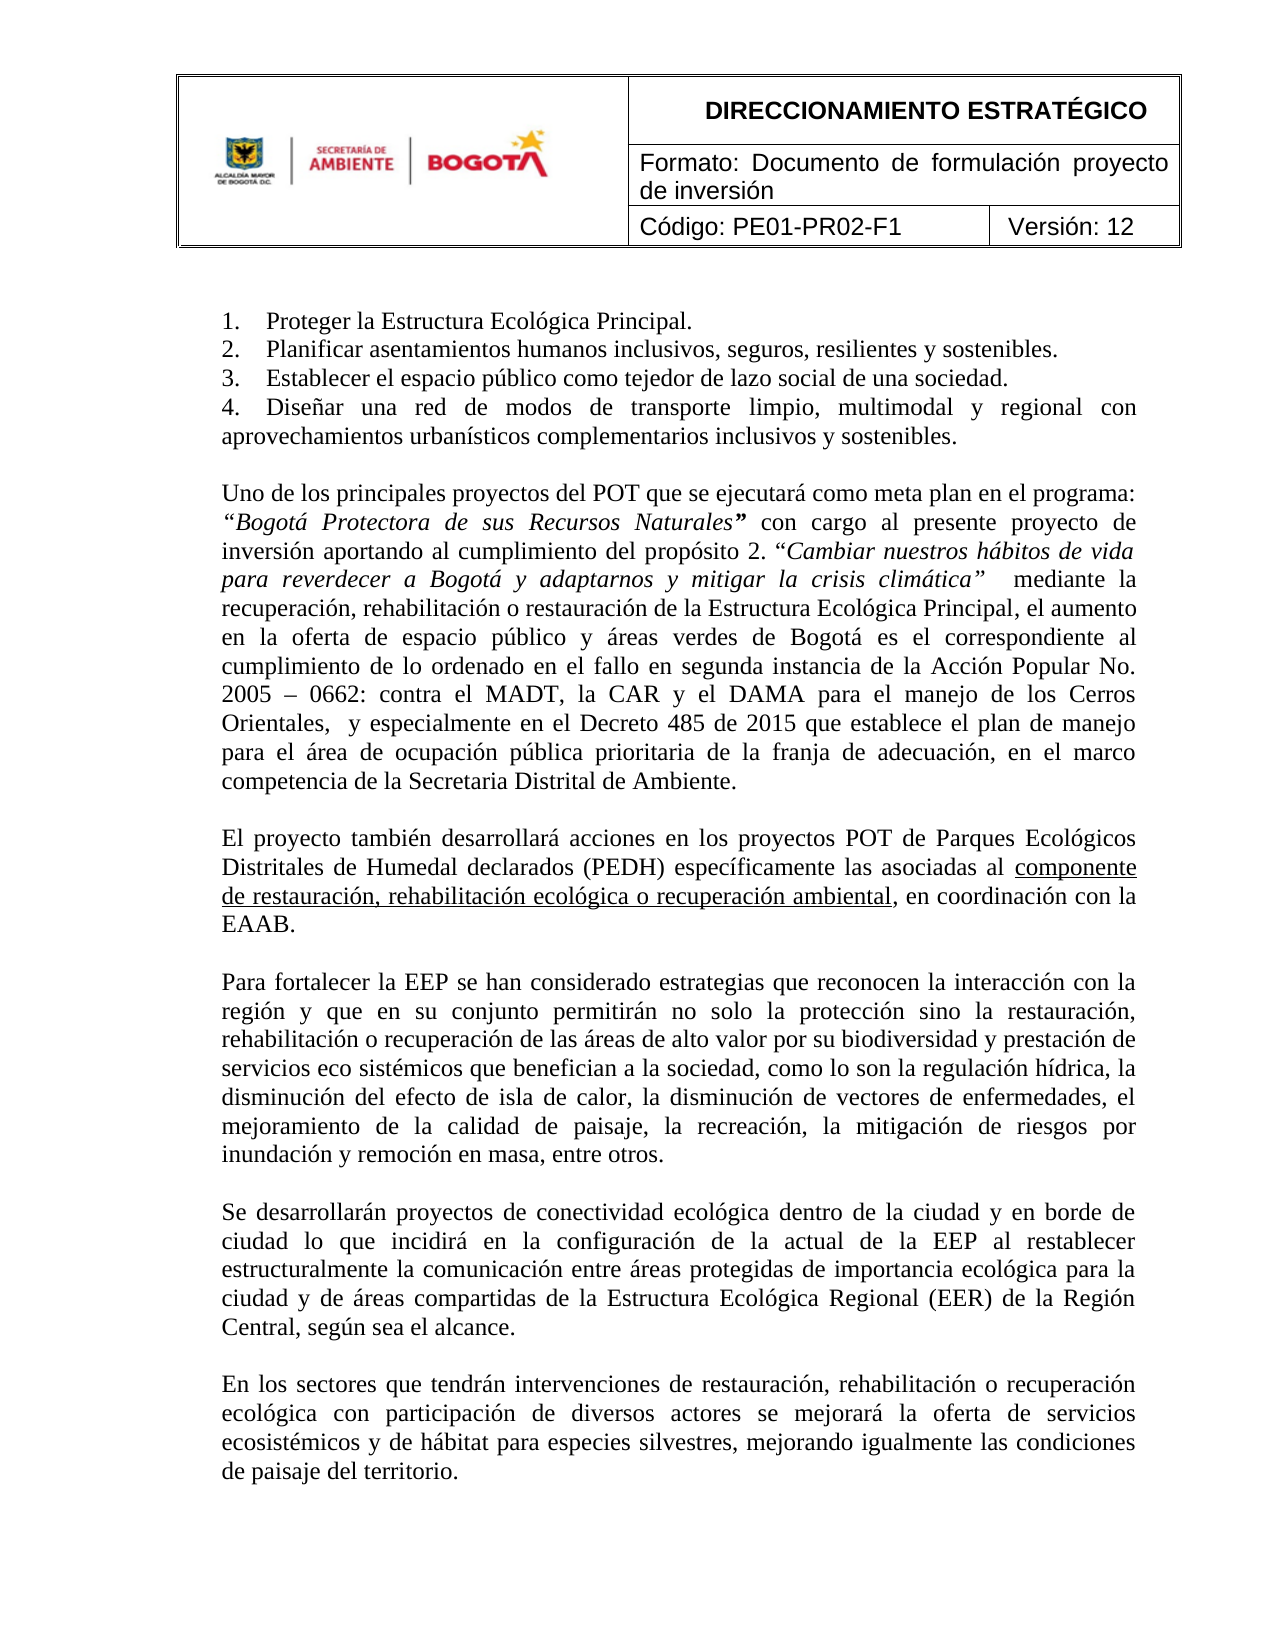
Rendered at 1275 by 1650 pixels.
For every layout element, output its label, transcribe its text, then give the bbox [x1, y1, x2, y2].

text 3. Establecer el espacio público como tejedor de lazo social de una sociedad. [221, 363, 1137, 392]
text Uno de los principales proyectos del POT que se ejecutará como meta plan en el programa: “Bogotá Protectora de sus Recursos Naturales” con cargo al presente proyecto de inversión aportando al cumplimiento del propósito 2. “Cambiar nuestros hábitos de vida para reverdecer a Bogotá y adaptarnos y mitigar la crisis climática” mediante la recuperación, rehabilitación o restauración de la Estructura Ecológica Principal, el aumento en la oferta de espacio público y áreas verdes de Bogotá es el correspondiente al cumplimiento de lo ordenado en el fallo en segunda instancia de la Acción Popular No. 2005 – 0662: contra el MADT, la CAR y el DAMA para el manejo de los Cerros Orientales, y especialmente en el Decreto 485 de 2015 que establece el plan de manejo para el área de ocupación pública prioritaria de la franja de adecuación, en el marco competencia de la Secretaria Distrital de Ambiente. [221, 478, 1137, 794]
text En los sectores que tendrán intervenciones de restauración, rehabilitación o recuperación ecológica con participación de diversos actores se mejorará la oferta de servicios ecosistémicos y de hábitat para especies silvestres, mejorando igualmente las condiciones de paisaje del territorio. [221, 1369, 1137, 1484]
text 4. Diseñar una red de modos de transporte limpio, multimodal y regional con aprovechamientos urbanísticos complementarios inclusivos y sostenibles. [221, 392, 1137, 449]
text 2. Planificar asentamientos humanos inclusivos, seguros, resilientes y sostenibles. [221, 334, 1137, 363]
text 1. Proteger la Estructura Ecológica Principal. [221, 306, 1137, 334]
text Para fortalecer la EEP se han considerado estrategias que reconocen la interacción con la región y que en su conjunto permitirán no solo la protección sino la restauración, rehabilitación o recuperación de las áreas de alto valor por su biodiversidad y prestación de servicios eco sistémicos que benefician a la sociedad, como lo son la regulación hídrica, la disminución del efecto de isla de calor, la disminución de vectores de enfermedades, el mejoramiento de la calidad de paisaje, la recreación, la mitigación de riesgos por inundación y remoción en masa, entre otros. [221, 967, 1137, 1168]
picture [188, 103, 580, 219]
text El proyecto también desarrollará acciones en los proyectos POT de Parques Ecológicos Distritales de Humedal declarados (PEDH) específicamente las asociadas al componente de restauración, rehabilitación ecológica o recuperación ambiental, en coordinación con la EAAB. [221, 823, 1137, 938]
text Se desarrollarán proyectos de conectividad ecológica dentro de la ciudad y en borde de ciudad lo que incidirá en la configuración de la actual de la EEP al restablecer estructuralmente la comunicación entre áreas protegidas de importancia ecológica para la ciudad y de áreas compartidas de la Estructura Ecológica Regional (EER) de la Región Central, según sea el alcance. [221, 1197, 1137, 1341]
